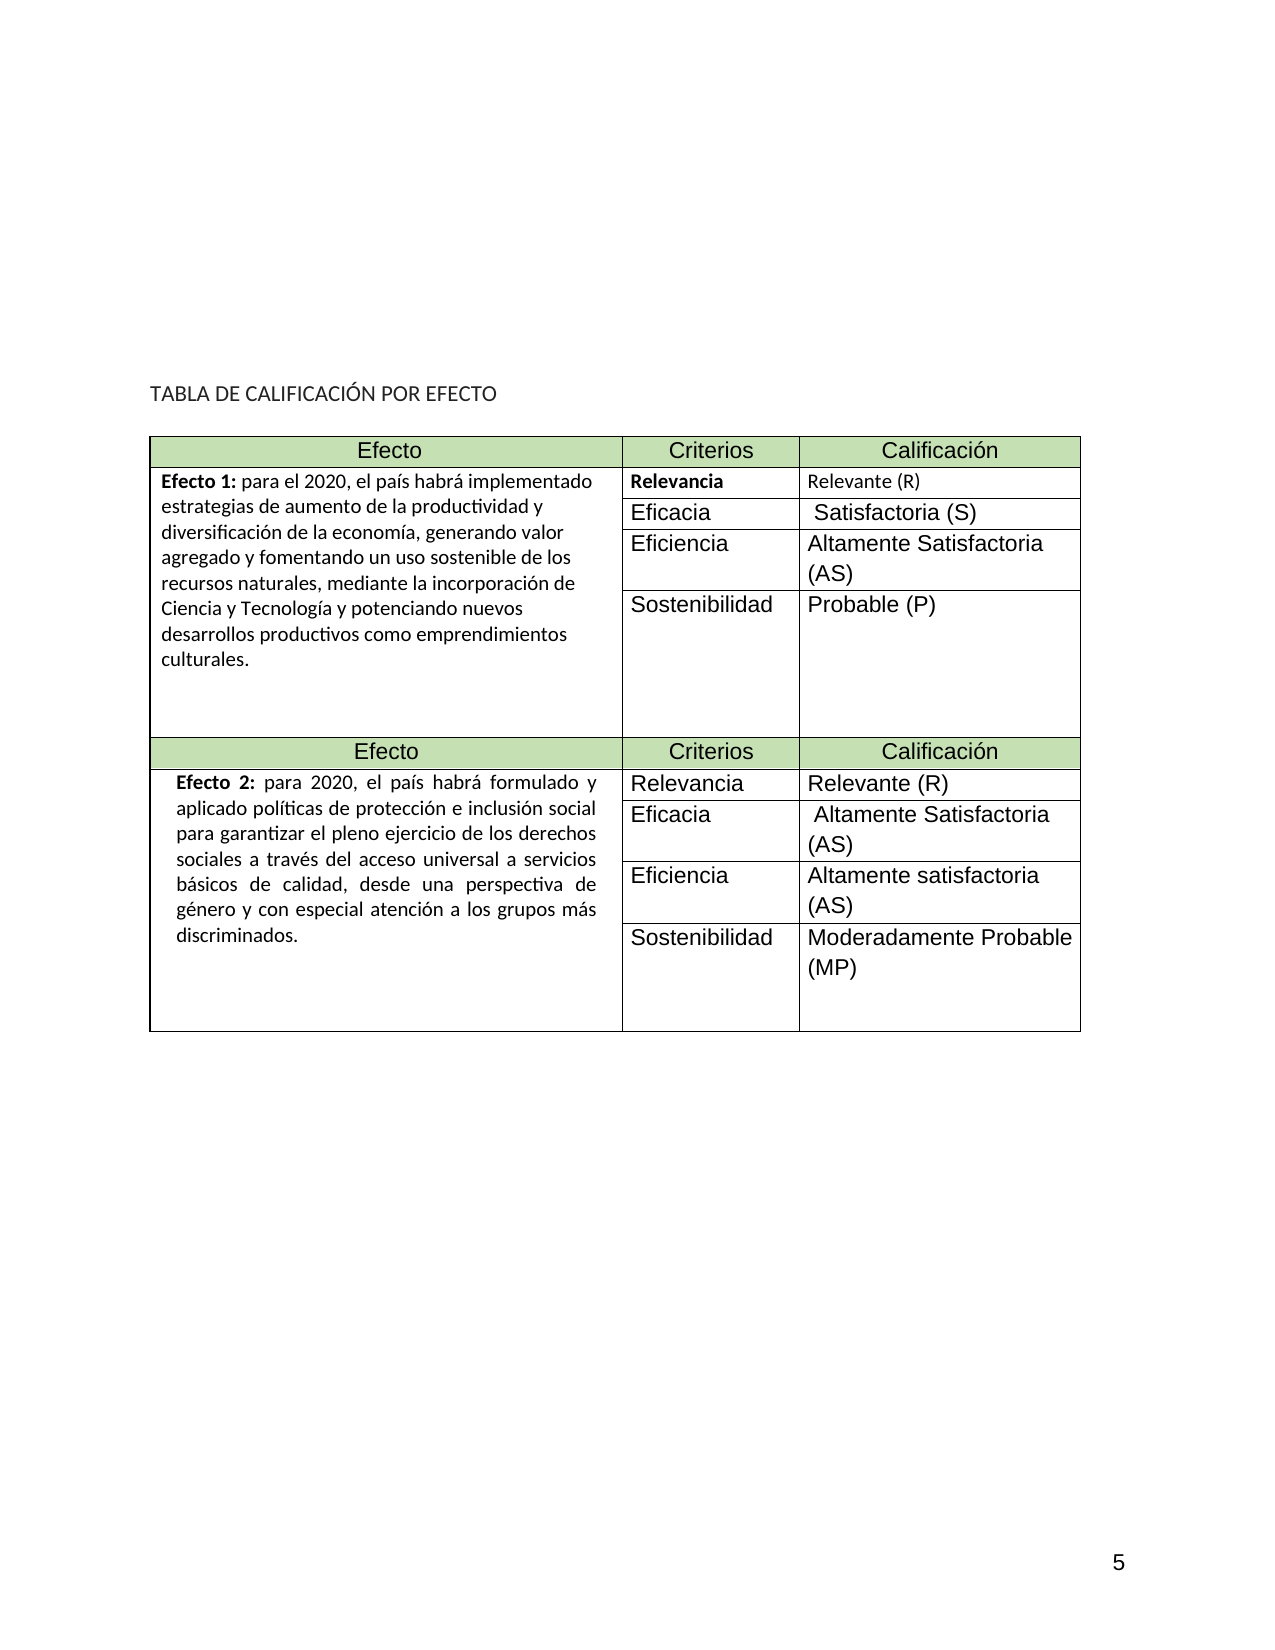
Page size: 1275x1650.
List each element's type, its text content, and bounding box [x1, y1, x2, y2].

table_cell [623, 499, 799, 529]
table_cell [623, 801, 799, 861]
table_cell [623, 770, 799, 800]
table_cell [623, 591, 799, 737]
table_cell [800, 862, 1080, 923]
table_cell [800, 738, 1080, 768]
table_cell [623, 924, 799, 1031]
table_cell Relevante (R) [800, 468, 1080, 497]
table_cell [800, 591, 1080, 737]
table_cell [800, 530, 1080, 590]
table_cell Relevancia [623, 468, 799, 497]
table_header [800, 437, 1080, 467]
table_header [151, 437, 622, 467]
table_cell [623, 738, 799, 768]
table_cell Efecto 1: para el 2020, el país habrá implementado estrategias de aumento de la productividad y diversificación de la economía, generando valor agregado y fomentando un uso sostenible de los recursos naturales, mediante la incorporación de Ciencia y Tecnología y potenciando nuevos desarrollos productivos como emprendimientos culturales. [151, 468, 622, 737]
table_cell [623, 530, 799, 590]
table_cell [151, 738, 622, 768]
table_cell [623, 862, 799, 923]
table_header [623, 437, 799, 467]
text TABLA DE CALIFICACIÓN POR EFECTO [150, 379, 1125, 407]
table_cell Efecto 2: para 2020, el país habrá formulado y aplicado políticas de protección e inclusión social para garantizar el pleno ejercicio de los derechos sociales a través del acceso universal a servicios básicos de calidad, desde una perspectiva de género y con especial atención a los grupos más discriminados. [151, 770, 622, 1031]
table_cell [800, 924, 1080, 1031]
table_cell [800, 499, 1080, 529]
table_cell [800, 801, 1080, 861]
table_cell [800, 770, 1080, 800]
